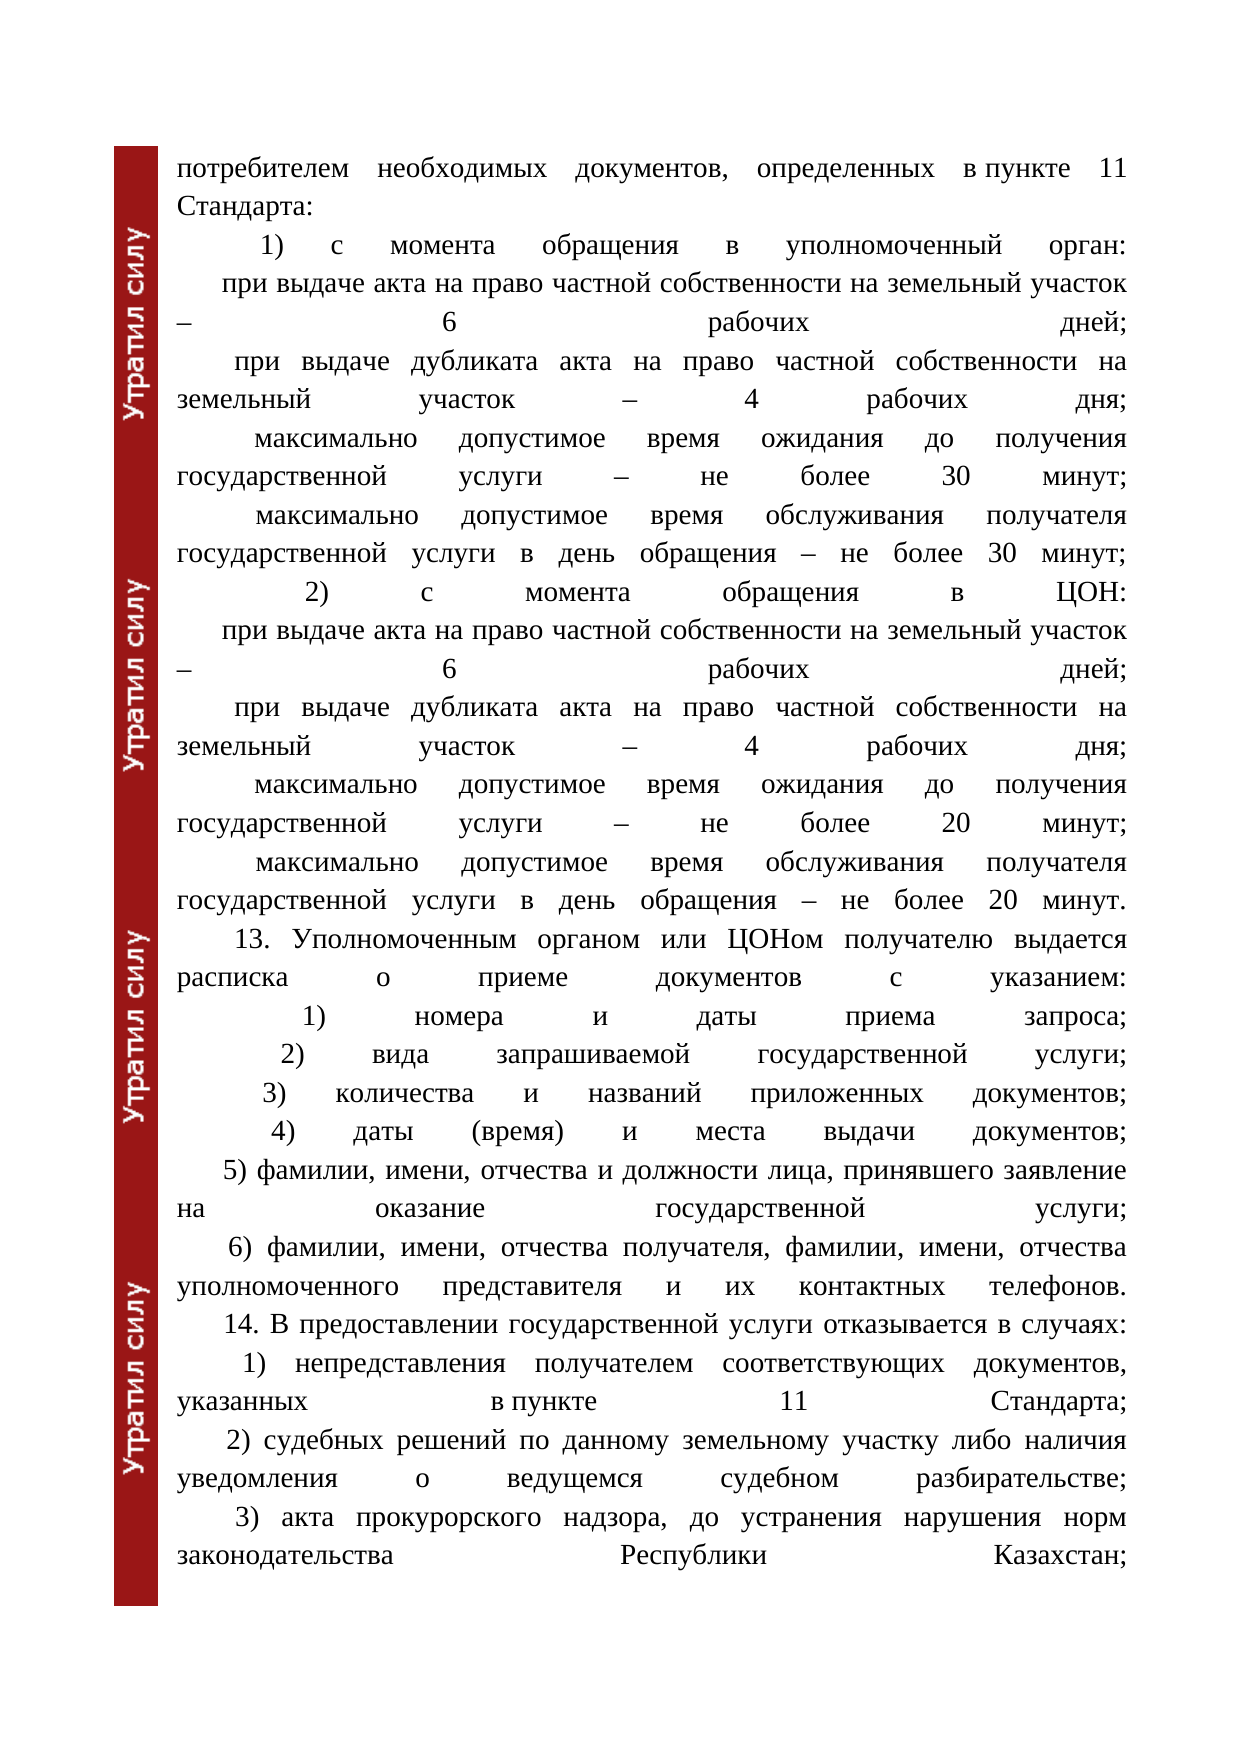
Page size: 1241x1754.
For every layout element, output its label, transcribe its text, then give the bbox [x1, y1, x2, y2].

picture [114, 146, 158, 150]
picture [114, 1571, 158, 1606]
